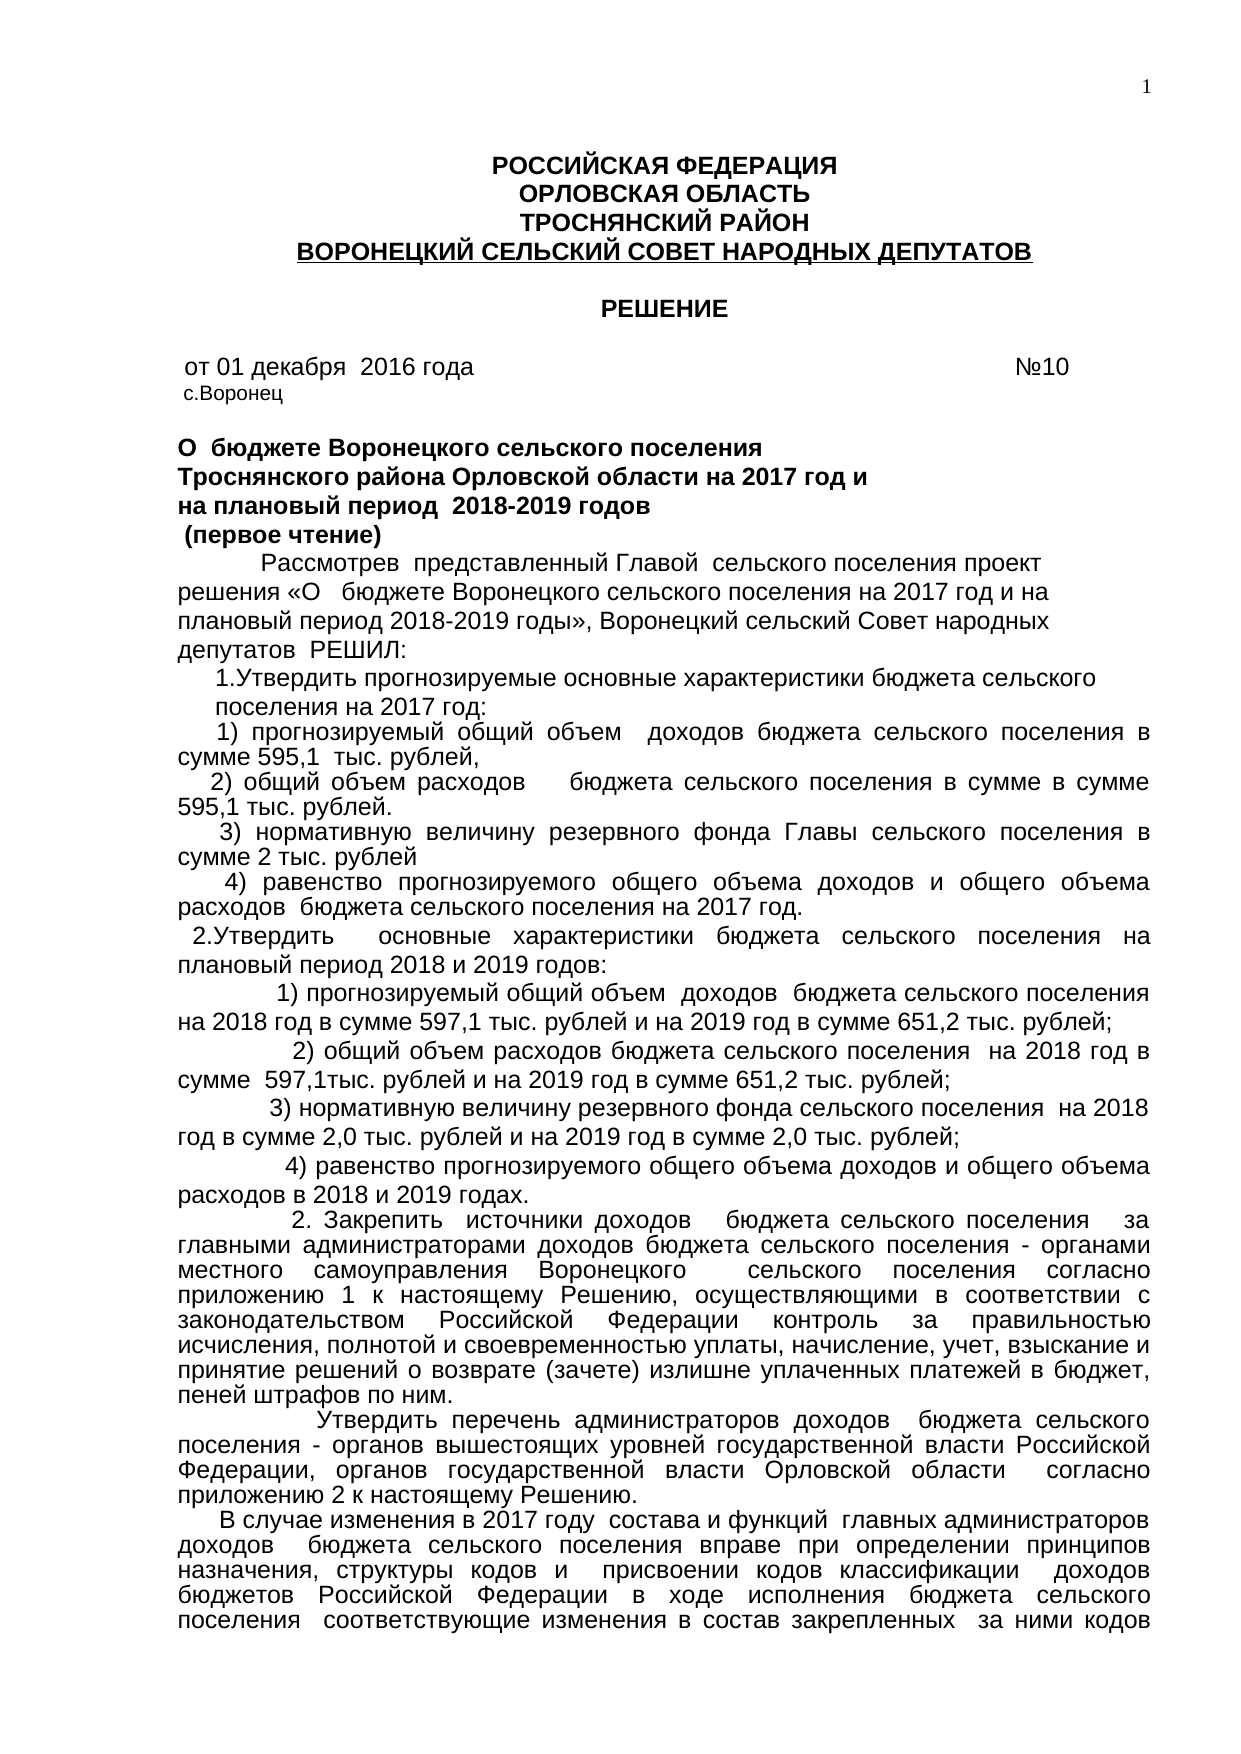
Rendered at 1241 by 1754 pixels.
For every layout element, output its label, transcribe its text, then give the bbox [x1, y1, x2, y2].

text ОРЛОВСКАЯ ОБЛАСТЬ [177, 179, 1152, 208]
text 4) равенство прогнозируемого общего объема доходов и общего объема расходов бюджета сельского поселения на 2017 год. [177, 871, 1152, 921]
text 1) прогнозируемый общий объем доходов бюджета сельского поселения на 2018 год в сумме 597,1 тыс. рублей и на 2019 год в сумме 651,2 тыс. рублей; [177, 978, 1152, 1036]
text Утвердить перечень администраторов доходов бюджета сельского поселения - органов вышестоящих уровней государственной власти Российской Федерации, органов государственной власти Орловской области согласно приложению 2 к настоящему Решению. [177, 1408, 1152, 1508]
text Троснянского района Орловской области на 2017 год и [177, 462, 1152, 491]
text ВОРОНЕЦКИЙ СЕЛЬСКИЙ СОВЕТ НАРОДНЫХ ДЕПУТАТОВ [177, 237, 1152, 266]
text с.Воронец [177, 381, 1152, 404]
text 2) общий объем расходов бюджета сельского поселения в сумме в сумме 595,1 тыс. рублей. [177, 771, 1152, 821]
text РОССИЙСКАЯ ФЕДЕРАЦИЯ [177, 151, 1152, 179]
text ТРОСНЯНСКИЙ РАЙОН [177, 208, 1152, 237]
text 1.Утвердить прогнозируемые основные характеристики бюджета сельского поселения на 2017 год: [215, 663, 1152, 721]
text РЕШЕНИЕ [177, 294, 1152, 323]
text 3) нормативную величину резервного фонда сельского поселения на 2018 год в сумме 2,0 тыс. рублей и на 2019 год в сумме 2,0 тыс. рублей; [177, 1093, 1152, 1151]
text от 01 декабря 2016 года №10 [177, 352, 1152, 381]
text 3) нормативную величину резервного фонда Главы сельского поселения в сумме 2 тыс. рублей [177, 821, 1152, 871]
text 2. Закрепить источники доходов бюджета сельского поселения за главными администраторами доходов бюджета сельского поселения - органами местного самоуправления Воронецкого сельского поселения согласно приложению 1 к настоящему Решению, осуществляющими в соответствии с законодательством Российской Федерации контроль за правильностью исчисления, полнотой и своевременностью уплаты, начисление, учет, взыскание и принятие решений о возврате (зачете) излишне уплаченных платежей в бюджет, пеней штрафов по ним. [177, 1208, 1152, 1408]
text 1) прогнозируемый общий объем доходов бюджета сельского поселения в сумме 595,1 тыс. рублей, [177, 721, 1152, 771]
text (первое чтение) [177, 519, 1152, 548]
text 2) общий объем расходов бюджета сельского поселения на 2018 год в сумме 597,1тыс. рублей и на 2019 год в сумме 651,2 тыс. рублей; [177, 1036, 1152, 1093]
text Рассмотрев представленный Главой сельского поселения проект решения «О бюджете Воронецкого сельского поселения на 2017 год и на плановый период 2018-2019 годы», Воронецкий сельский Совет народных депутатов РЕШИЛ: [177, 548, 1152, 663]
text 4) равенство прогнозируемого общего объема доходов и общего объема расходов в 2018 и 2019 годах. [177, 1151, 1152, 1208]
text 2.Утвердить основные характеристики бюджета сельского поселения на плановый период 2018 и 2019 годов: [177, 921, 1152, 978]
text на плановый период 2018-2019 годов [177, 491, 1152, 519]
text О бюджете Воронецкого сельского поселения [177, 433, 1152, 462]
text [177, 1508, 1152, 1633]
